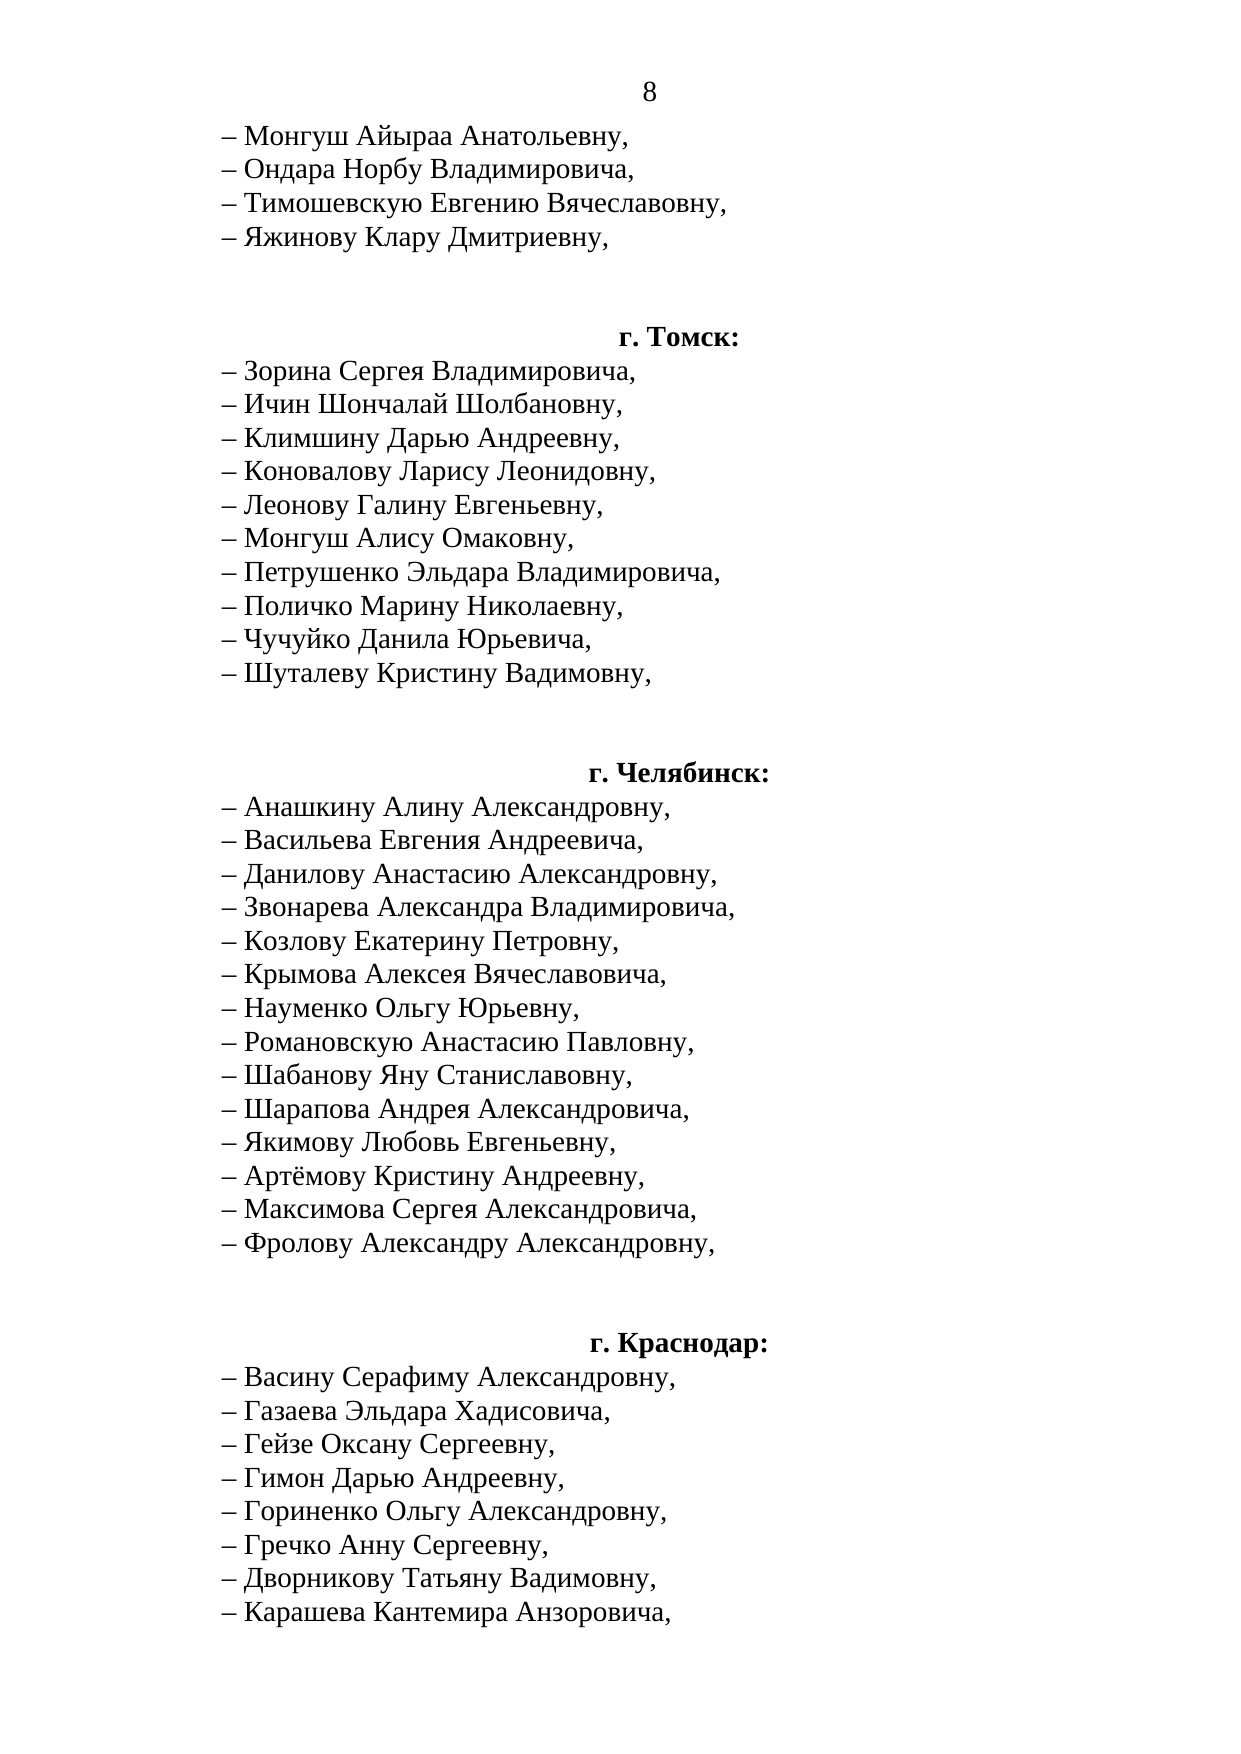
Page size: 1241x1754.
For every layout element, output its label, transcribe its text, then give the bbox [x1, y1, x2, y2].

text г. Томск: [148, 319, 1137, 353]
text – Зорина Сергея Владимировича, [148, 353, 1137, 386]
text г. Краснодар: [148, 1326, 1137, 1359]
text – Звонарева Александра Владимировича, [148, 889, 1122, 923]
text – Максимова Сергея Александровича, [148, 1191, 1122, 1225]
text – Якимову Любовь Евгеньевну, [148, 1124, 1137, 1158]
text – Яжинову Клару Дмитриевну, [148, 219, 1122, 252]
text – Ичин Шончалай Шолбановну, [148, 386, 1122, 420]
text – Дворникову Татьяну Вадимовну, [148, 1560, 1122, 1594]
text – Гейзе Оксану Сергеевну, [148, 1426, 1137, 1460]
text – Шарапова Андрея Александровича, [148, 1091, 1122, 1124]
text – Гречко Анну Сергеевну, [148, 1527, 1137, 1560]
text – Гориненко Ольгу Александровну, [148, 1493, 1122, 1527]
text – Шуталеву Кристину Вадимовну, [148, 655, 1137, 688]
text – Тимошевскую Евгению Вячеславовну, [148, 185, 1122, 219]
text – Крымова Алексея Вячеславовича, [148, 957, 1122, 990]
text – Артёмову Кристину Андреевну, [148, 1158, 1122, 1191]
text – Васину Серафиму Александровну, [148, 1359, 1122, 1393]
text – Леонову Галину Евгеньевну, [148, 487, 1137, 521]
text – Васильева Евгения Андреевича, [148, 822, 1122, 856]
text г. Челябинск: [148, 755, 1137, 789]
text – Чучуйко Данила Юрьевича, [148, 621, 1122, 655]
text – Климшину Дарью Андреевну, [148, 420, 1122, 453]
text – Шабанову Яну Станиславовну, [148, 1057, 1137, 1091]
text – Монгуш Айыраа Анатольевну, [148, 118, 1137, 152]
text – Гимон Дарью Андреевну, [148, 1460, 1122, 1493]
text – Ондара Норбу Владимировича, [148, 152, 1122, 185]
text – Козлову Екатерину Петровну, [148, 923, 1122, 957]
text – Фролову Александру Александровну, [148, 1225, 1122, 1258]
text – Романовскую Анастасию Павловну, [148, 1024, 1137, 1057]
text – Монгуш Алису Омаковну, [148, 521, 1122, 554]
text – Данилову Анастасию Александровну, [148, 856, 1122, 889]
text – Газаева Эльдара Хадисовича, [148, 1393, 1137, 1426]
text – Коновалову Ларису Леонидовну, [148, 453, 1137, 487]
text – Карашева Кантемира Анзоровича, [148, 1594, 1137, 1627]
text – Петрушенко Эльдара Владимировича, [148, 554, 1137, 588]
text – Анашкину Алину Александровну, [148, 789, 1122, 822]
text – Науменко Ольгу Юрьевну, [148, 990, 1137, 1024]
text – Поличко Марину Николаевну, [148, 588, 1137, 621]
